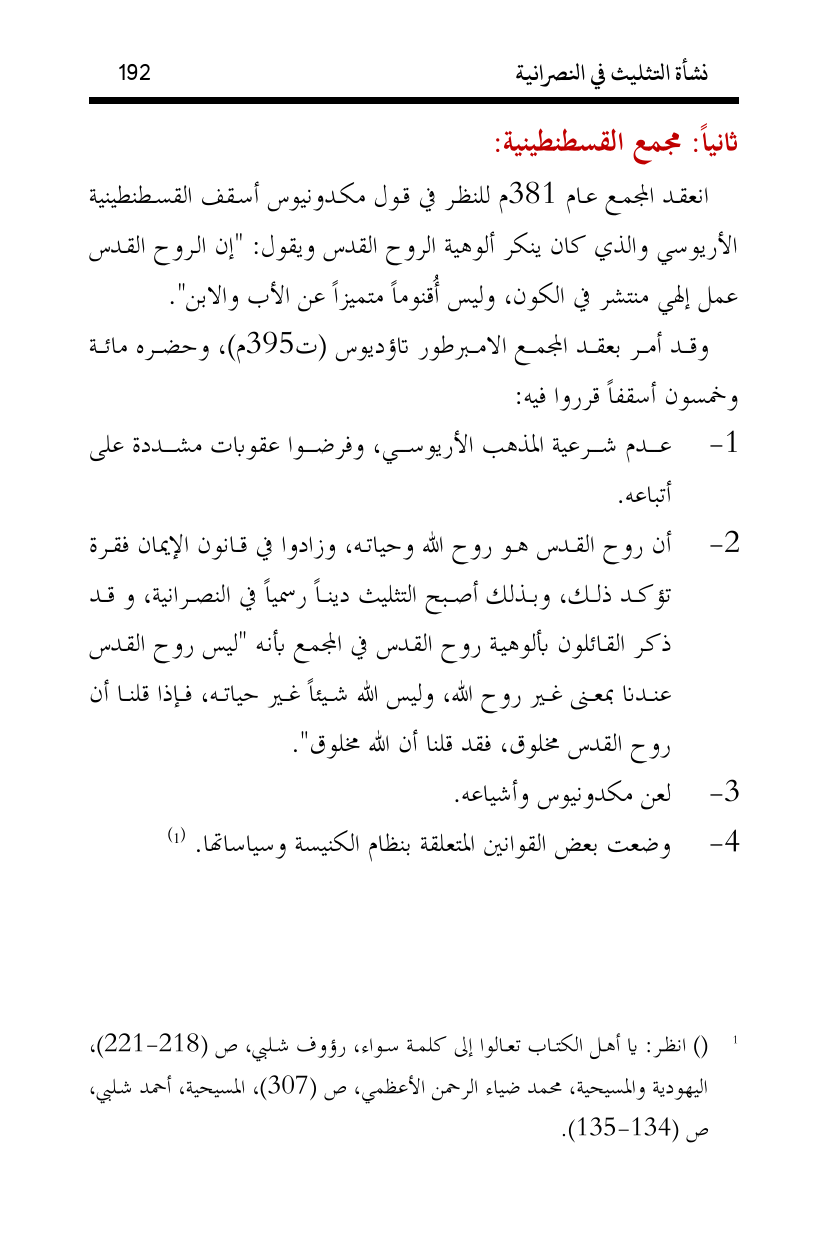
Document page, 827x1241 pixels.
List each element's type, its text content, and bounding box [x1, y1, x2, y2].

text وقد أمر بعقد المجمع الامبرطور تاؤديوس (ت395م)، وحضره مائة وخمسون أسقفاً قرروا فيه: [89, 322, 738, 422]
text انعقد المجمع عام 381م للنظر في قول مكدونيوس أسقف القسطنطينية الأريوسي والذي كان ينكر ألوهية الروح القدس ويقول: "إن الروح القدس عمل إلهي منتشر في الكون، وليس أُقنوماً متميزاً عن الأب والابن". [89, 173, 738, 322]
text ثانياً: مجمع القسطنطينية: [89, 115, 738, 173]
list أن روح القدس هو روح الله وحياته، وزادوا في قانون الإيمان فقرة تؤكد ذلك، وبذلك أصبح التثليث ديناً رسمياً في النصرانية، و قد ذكر القائلون بألوهية روح القدس في المجمع بأنه "ليس روح القدس عندنا بمعنى غير روح الله، وليس الله شيئاً غير حياته، فإذا قلنا أن روح القدس مخلوق، فقد قلنا أن الله مخلوق". [89, 521, 708, 770]
list لعن مكدونيوس وأشياعه. [89, 770, 708, 820]
list وضعت بعض القوانين المتعلقة بنظام الكنيسة وسياساتها. () [89, 820, 708, 870]
list عدم شرعية المذهب الأريوسي، وفرضوا عقوبات مشددة على أتباعه. [89, 422, 708, 521]
